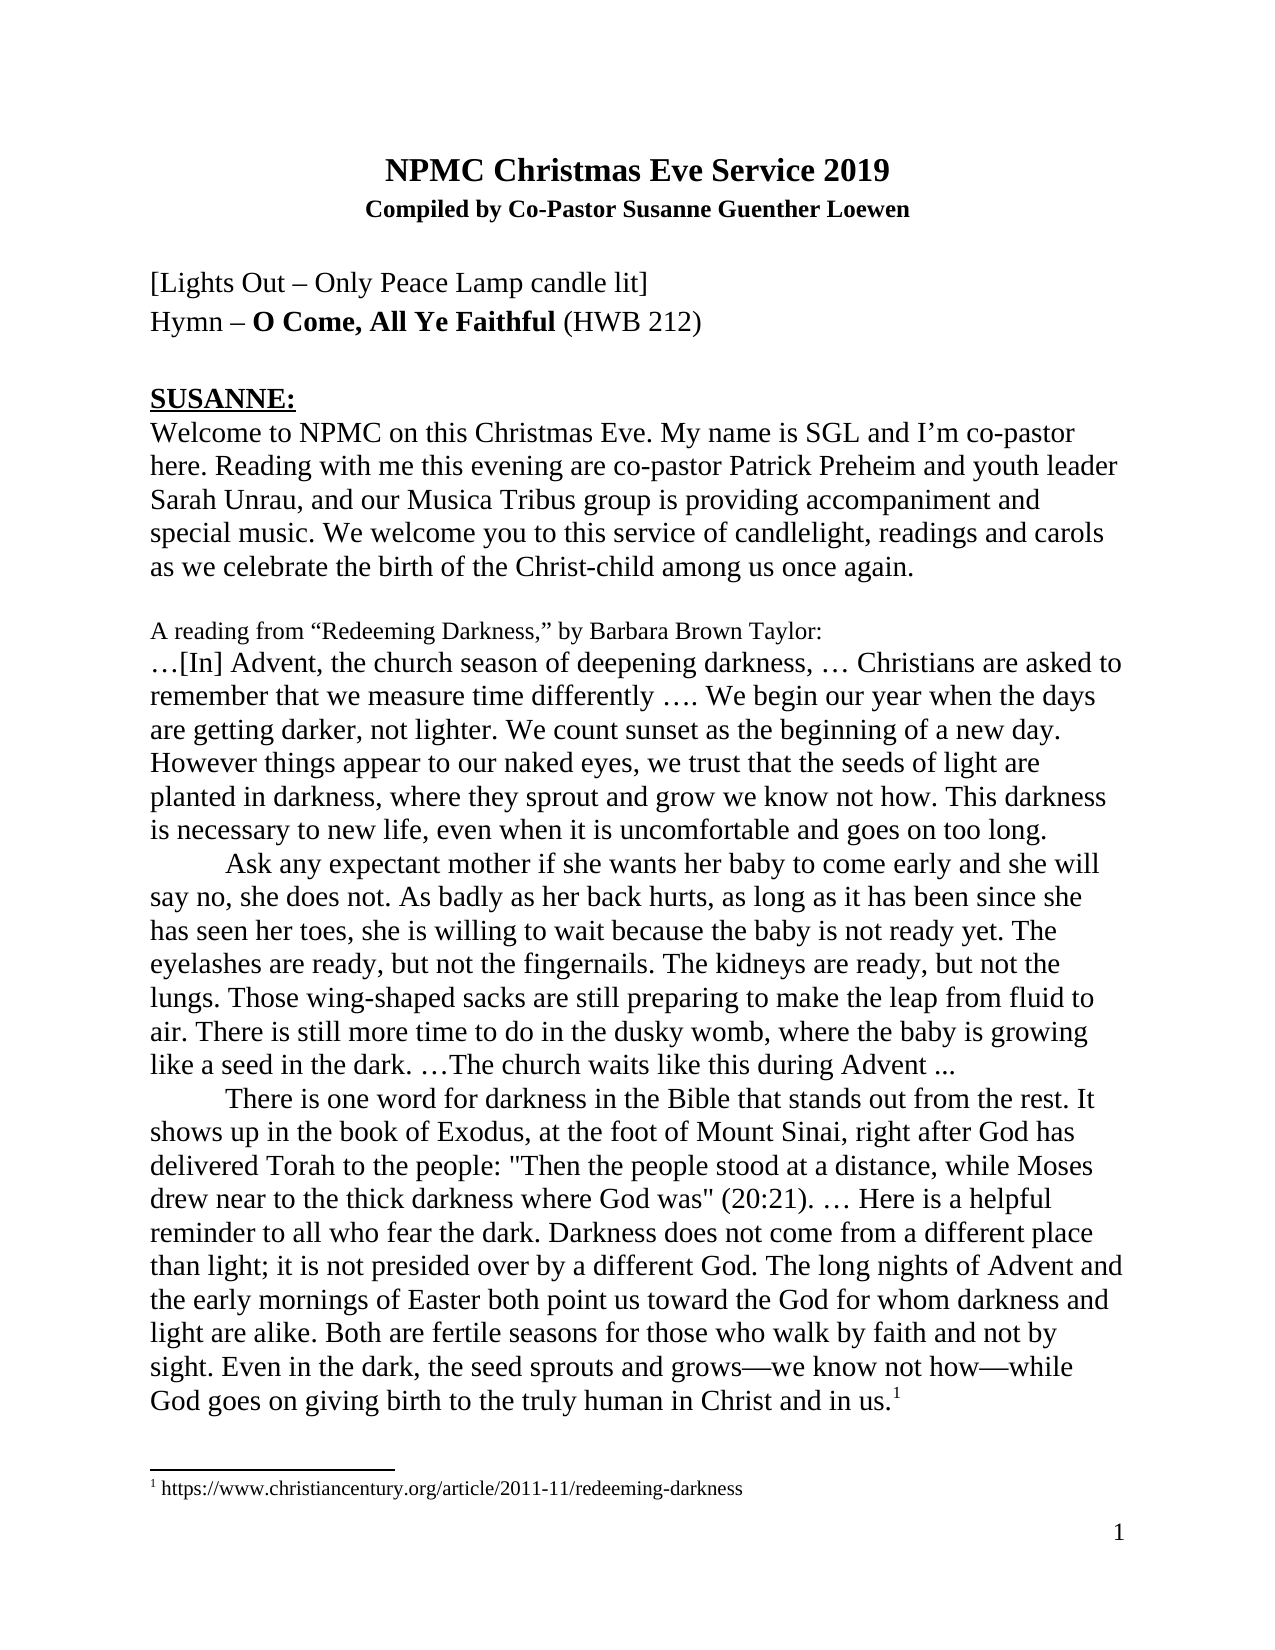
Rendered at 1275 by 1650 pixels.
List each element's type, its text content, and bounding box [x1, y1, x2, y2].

text Hymn – O Come, All Ye Faithful (HWB 212) [150, 304, 1125, 338]
text NPMC Christmas Eve Service 2019 [150, 150, 1125, 188]
text There is one word for darkness in the Bible that stands out from the rest. It shows up in the book of Exodus, at the foot of Mount Sinai, right after God has delivered Torah to the people: "Then the people stood at a distance, while Moses drew near to the thick darkness where God was" (20:21). … Here is a helpful reminder to all who fear the dark. Darkness does not come from a different place than light; it is not presided over by a different God. The long nights of Advent and the early mornings of Easter both point us toward the God for whom darkness and light are alike. Both are fertile seasons for those who walk by faith and not by sight. Even in the dark, the seed sprouts and grows—we know not how—while God goes on giving birth to the truly human in Christ and in us. [150, 1081, 1125, 1416]
text Ask any expectant mother if she wants her baby to come early and she will say no, she does not. As badly as her back hurts, as long as it has been since she has seen her toes, she is willing to wait because the baby is not ready yet. The eyelashes are ready, but not the fingernails. The kidneys are ready, but not the lungs. Those wing-shaped sacks are still preparing to make the leap from fluid to air. There is still more time to do in the dusky womb, where the baby is growing like a seed in the dark. …The church waits like this during Advent ... [150, 846, 1125, 1081]
text Welcome to NPMC on this Christmas Eve. My name is SGL and I’m co-pastor here. Reading with me this evening are co-pastor Patrick Preheim and youth leader Sarah Unrau, and our Musica Tribus group is providing accompaniment and special music. We welcome you to this service of candlelight, readings and carols as we celebrate the birth of the Christ-child among us once again. [150, 415, 1125, 582]
text Compiled by Co-Pastor Susanne Guenther Loewen [150, 194, 1125, 223]
text [Lights Out – Only Peace Lamp candle lit] [150, 266, 1125, 299]
text SUSANNE: [150, 381, 1125, 415]
text A reading from “Redeeming Darkness,” by Barbara Brown Taylor: [150, 616, 1125, 645]
text …[In] Advent, the church season of deepening darkness, … Christians are asked to remember that we measure time differently …. We begin our year when the days are getting darker, not lighter. We count sunset as the beginning of a new day. However things appear to our naked eyes, we trust that the seeds of light are planted in darkness, where they sprout and grow we know not how. This darkness is necessary to new life, even when it is uncomfortable and goes on too long. [150, 645, 1125, 846]
